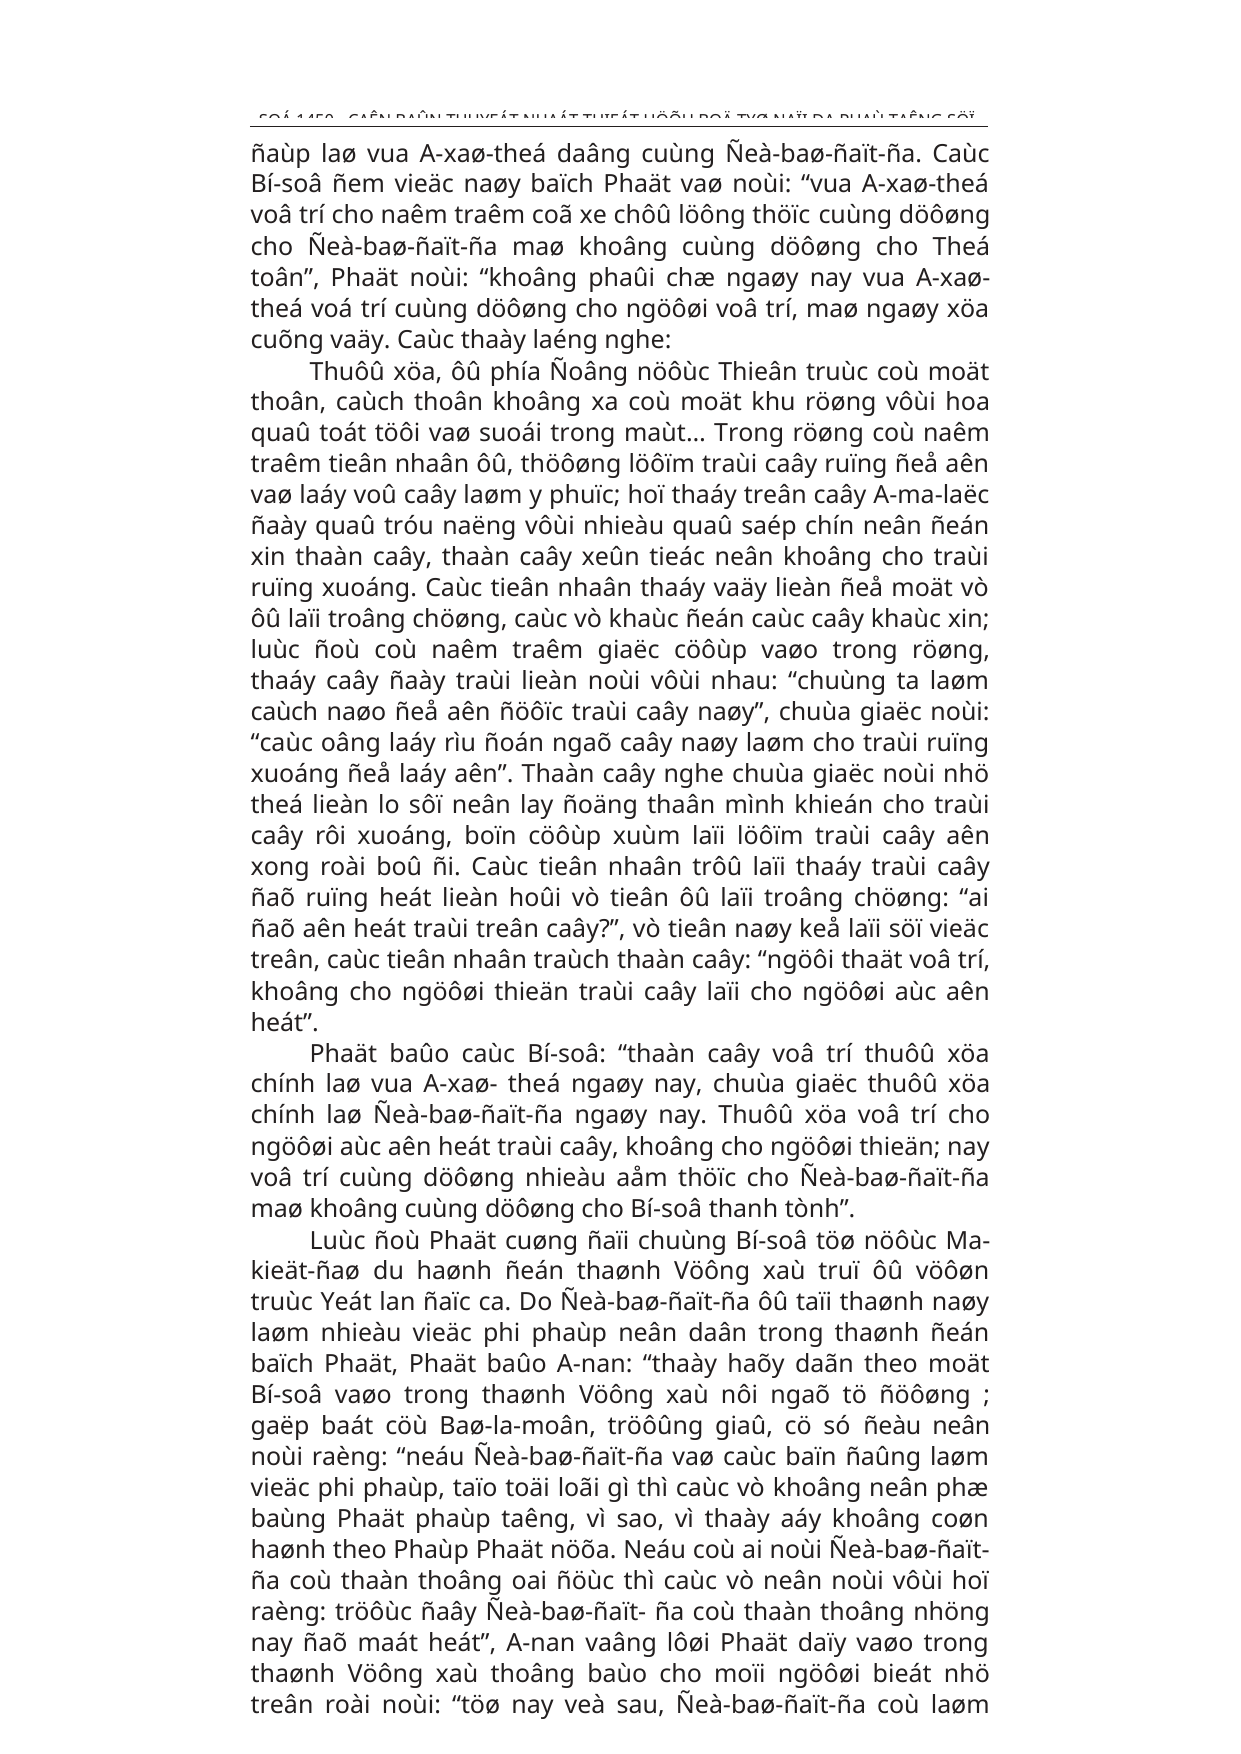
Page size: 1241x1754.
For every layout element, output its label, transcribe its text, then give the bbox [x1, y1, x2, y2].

text ñaùp laø vua A-xaø-theá daâng cuùng Ñeà-baø-ñaït-ña. Caùc Bí-soâ ñem vieäc naøy baïch Phaät vaø noùi: “vua A-xaø-theá voâ trí cho naêm traêm coã xe chôû löông thöïc cuùng döôøng cho Ñeà-baø-ñaït-ña maø khoâng cuùng döôøng cho Theá toân”, Phaät noùi: “khoâng phaûi chæ ngaøy nay vua A-xaø-theá voá trí cuùng döôøng cho ngöôøi voâ trí, maø ngaøy xöa cuõng vaäy. Caùc thaày laéng nghe: [250, 138, 990, 355]
text Phaät baûo caùc Bí-soâ: “thaàn caây voâ trí thuôû xöa chính laø vua A-xaø- theá ngaøy nay, chuùa giaëc thuôû xöa chính laø Ñeà-baø-ñaït-ña ngaøy nay. Thuôû xöa voâ trí cho ngöôøi aùc aên heát traùi caây, khoâng cho ngöôøi thieän; nay voâ trí cuùng döôøng nhieàu aåm thöïc cho Ñeà-baø-ñaït-ña maø khoâng cuùng döôøng cho Bí-soâ thanh tònh”. [250, 1038, 990, 1224]
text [250, 1224, 990, 1721]
text Thuôû xöa, ôû phía Ñoâng nöôùc Thieân truùc coù moät thoân, caùch thoân khoâng xa coù moät khu röøng vôùi hoa quaû toát töôi vaø suoái trong maùt… Trong röøng coù naêm traêm tieân nhaân ôû, thöôøng löôïm traùi caây ruïng ñeå aên vaø laáy voû caây laøm y phuïc; hoï thaáy treân caây A-ma-laëc ñaày quaû tróu naëng vôùi nhieàu quaû saép chín neân ñeán xin thaàn caây, thaàn caây xeûn tieác neân khoâng cho traùi ruïng xuoáng. Caùc tieân nhaân thaáy vaäy lieàn ñeå moät vò ôû laïi troâng chöøng, caùc vò khaùc ñeán caùc caây khaùc xin; luùc ñoù coù naêm traêm giaëc cöôùp vaøo trong röøng, thaáy caây ñaày traùi lieàn noùi vôùi nhau: “chuùng ta laøm caùch naøo ñeå aên ñöôïc traùi caây naøy”, chuùa giaëc noùi: “caùc oâng laáy rìu ñoán ngaõ caây naøy laøm cho traùi ruïng xuoáng ñeå laáy aên”. Thaàn caây nghe chuùa giaëc noùi nhö theá lieàn lo sôï neân lay ñoäng thaân mình khieán cho traùi caây rôi xuoáng, boïn cöôùp xuùm laïi löôïm traùi caây aên xong roài boû ñi. Caùc tieân nhaân trôû laïi thaáy traùi caây ñaõ ruïng heát lieàn hoûi vò tieân ôû laïi troâng chöøng: “ai ñaõ aên heát traùi treân caây?”, vò tieân naøy keå laïi söï vieäc treân, caùc tieân nhaân traùch thaàn caây: “ngöôi thaät voâ trí, khoâng cho ngöôøi thieän traùi caây laïi cho ngöôøi aùc aên heát”. [250, 355, 990, 1038]
